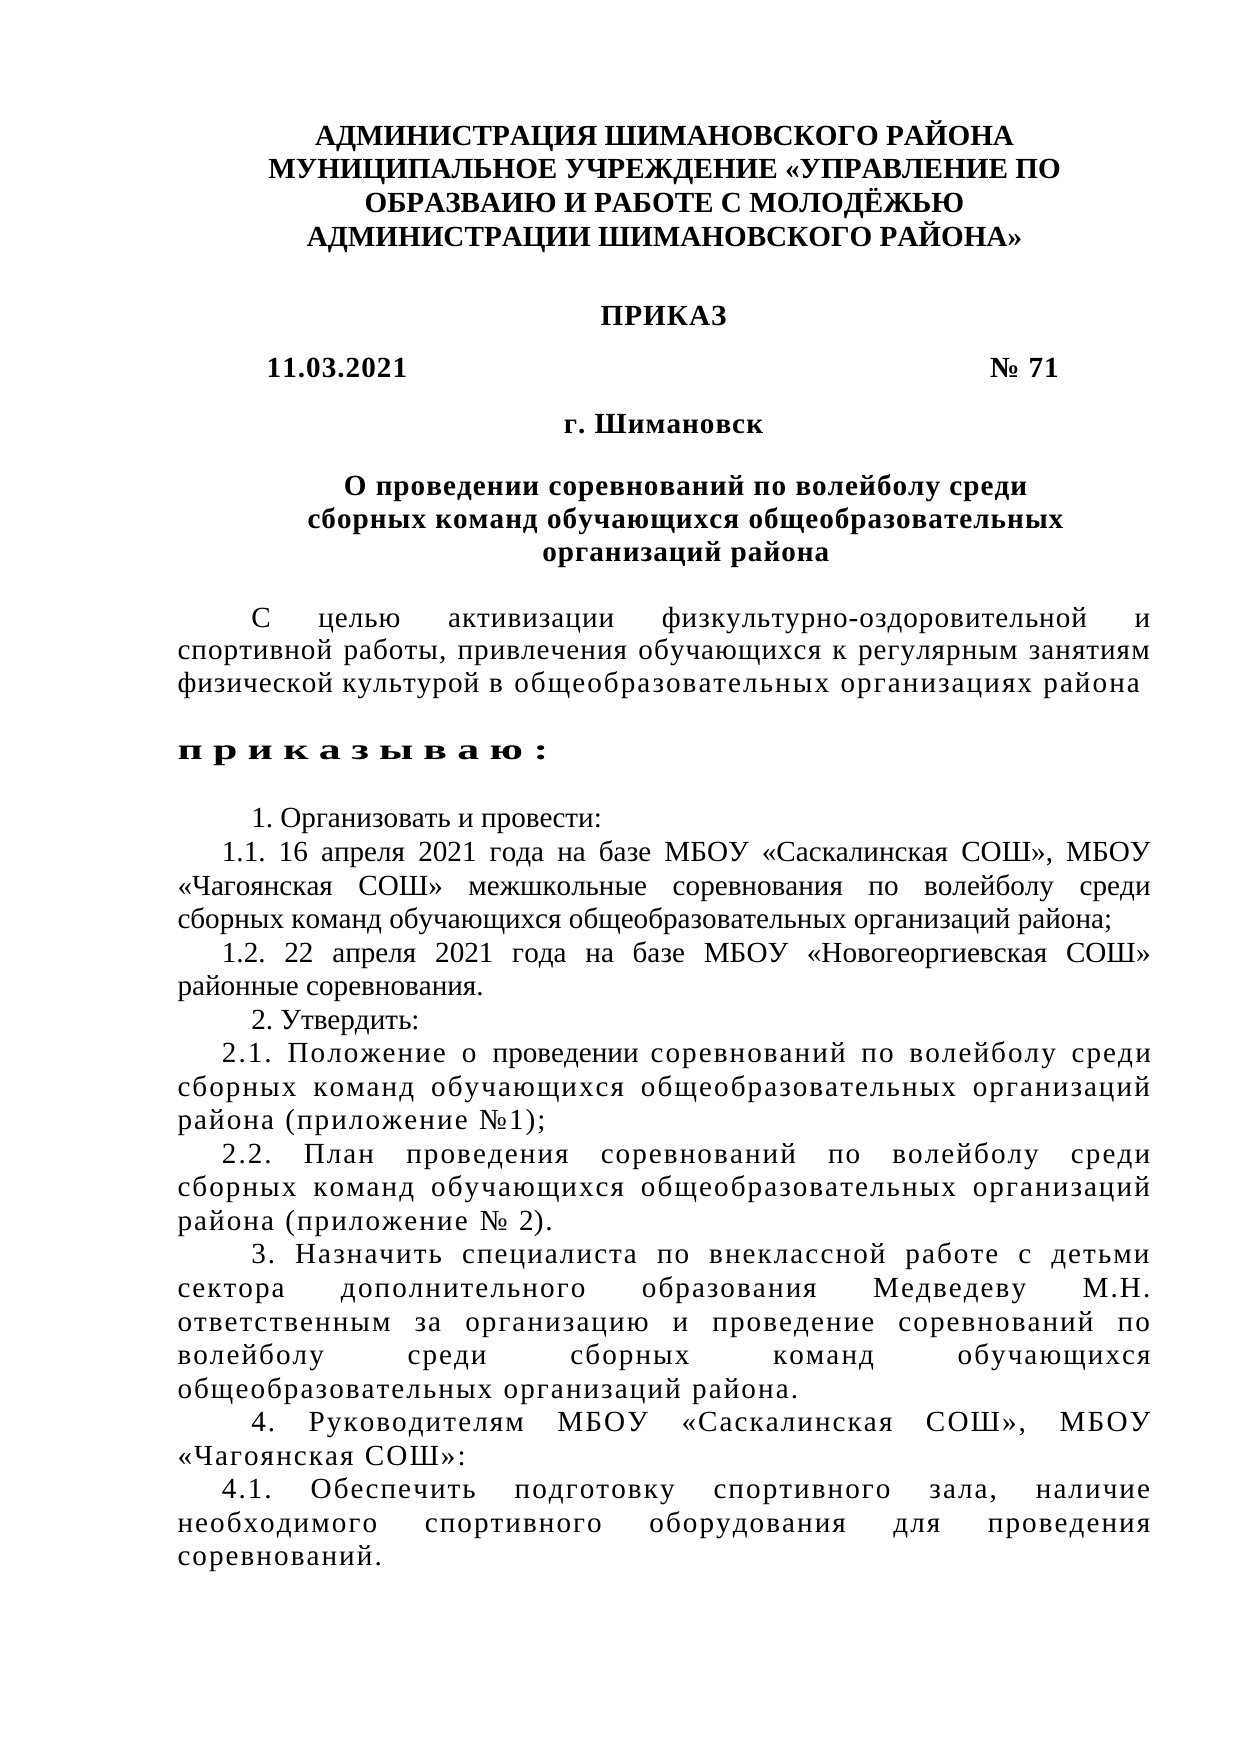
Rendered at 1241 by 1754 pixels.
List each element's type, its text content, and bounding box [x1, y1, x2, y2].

text ПРИКАЗ [177, 304, 1149, 331]
text МУНИЦИПАЛЬНОЕ УЧРЕЖДЕНИЕ «УПРАВЛЕНИЕ ПО [177, 152, 1152, 185]
text г. Шимановск [177, 412, 1149, 439]
text 4. Руководителям МБОУ «Саскалинская СОШ», МБОУ «Чагоянская СОШ»: [177, 1404, 1152, 1471]
text сборных команд обучающихся общеобразовательных [177, 502, 1194, 535]
text 2. Утвердить: [177, 1002, 1152, 1035]
text 2.1. Положение о проведении соревнований по волейболу среди сборных команд обучающихся общеобразовательных организаций района (приложение №1); [177, 1035, 1152, 1136]
text 1.1. 16 апреля 2021 года на базе МБОУ «Саскалинская СОШ», МБОУ «Чагоянская СОШ» межшкольные соревнования по волейболу среди сборных команд обучающихся общеобразовательных организаций района; [177, 834, 1152, 935]
text АДМИНИСТРАЦИИ ШИМАНОВСКОГО РАЙОНА» [177, 219, 1152, 252]
text АДМИНИСТРАЦИЯ ШИМАНОВСКОГО РАЙОНА [177, 118, 1152, 152]
text ОБРАЗВАИЮ И РАБОТЕ С МОЛОДЁЖЬЮ [177, 185, 1152, 219]
text 1. Организовать и провести: [177, 801, 1152, 834]
text 1.2. 22 апреля 2021 года на базе МБОУ «Новогеоргиевская СОШ» районные соревнования. [177, 935, 1152, 1002]
text приказываю: [177, 733, 1152, 766]
text 11.03.2021 № 71 [177, 355, 1149, 382]
text 2.2. План проведения соревнований по волейболу среди сборных команд обучающихся общеобразовательных организаций района (приложение № 2). [177, 1136, 1152, 1237]
text 4.1. Обеспечить подготовку спортивного зала, наличие необходимого спортивного оборудования для проведения соревнований. [177, 1471, 1152, 1572]
text С целью активизации физкультурно-оздоровительной и спортивной работы, привлечения обучающихся к регулярным занятиям физической культурой в общеобразовательных организациях района [177, 601, 1152, 698]
text О проведении соревнований по волейболу среди [177, 469, 1194, 502]
text 3. Назначить специалиста по внеклассной работе с детьми сектора дополнительного образования Медведеву М.Н. ответственным за организацию и проведение соревнований по волейболу среди сборных команд обучающихся общеобразовательных организаций района. [177, 1237, 1152, 1404]
text организаций района [177, 535, 1194, 568]
